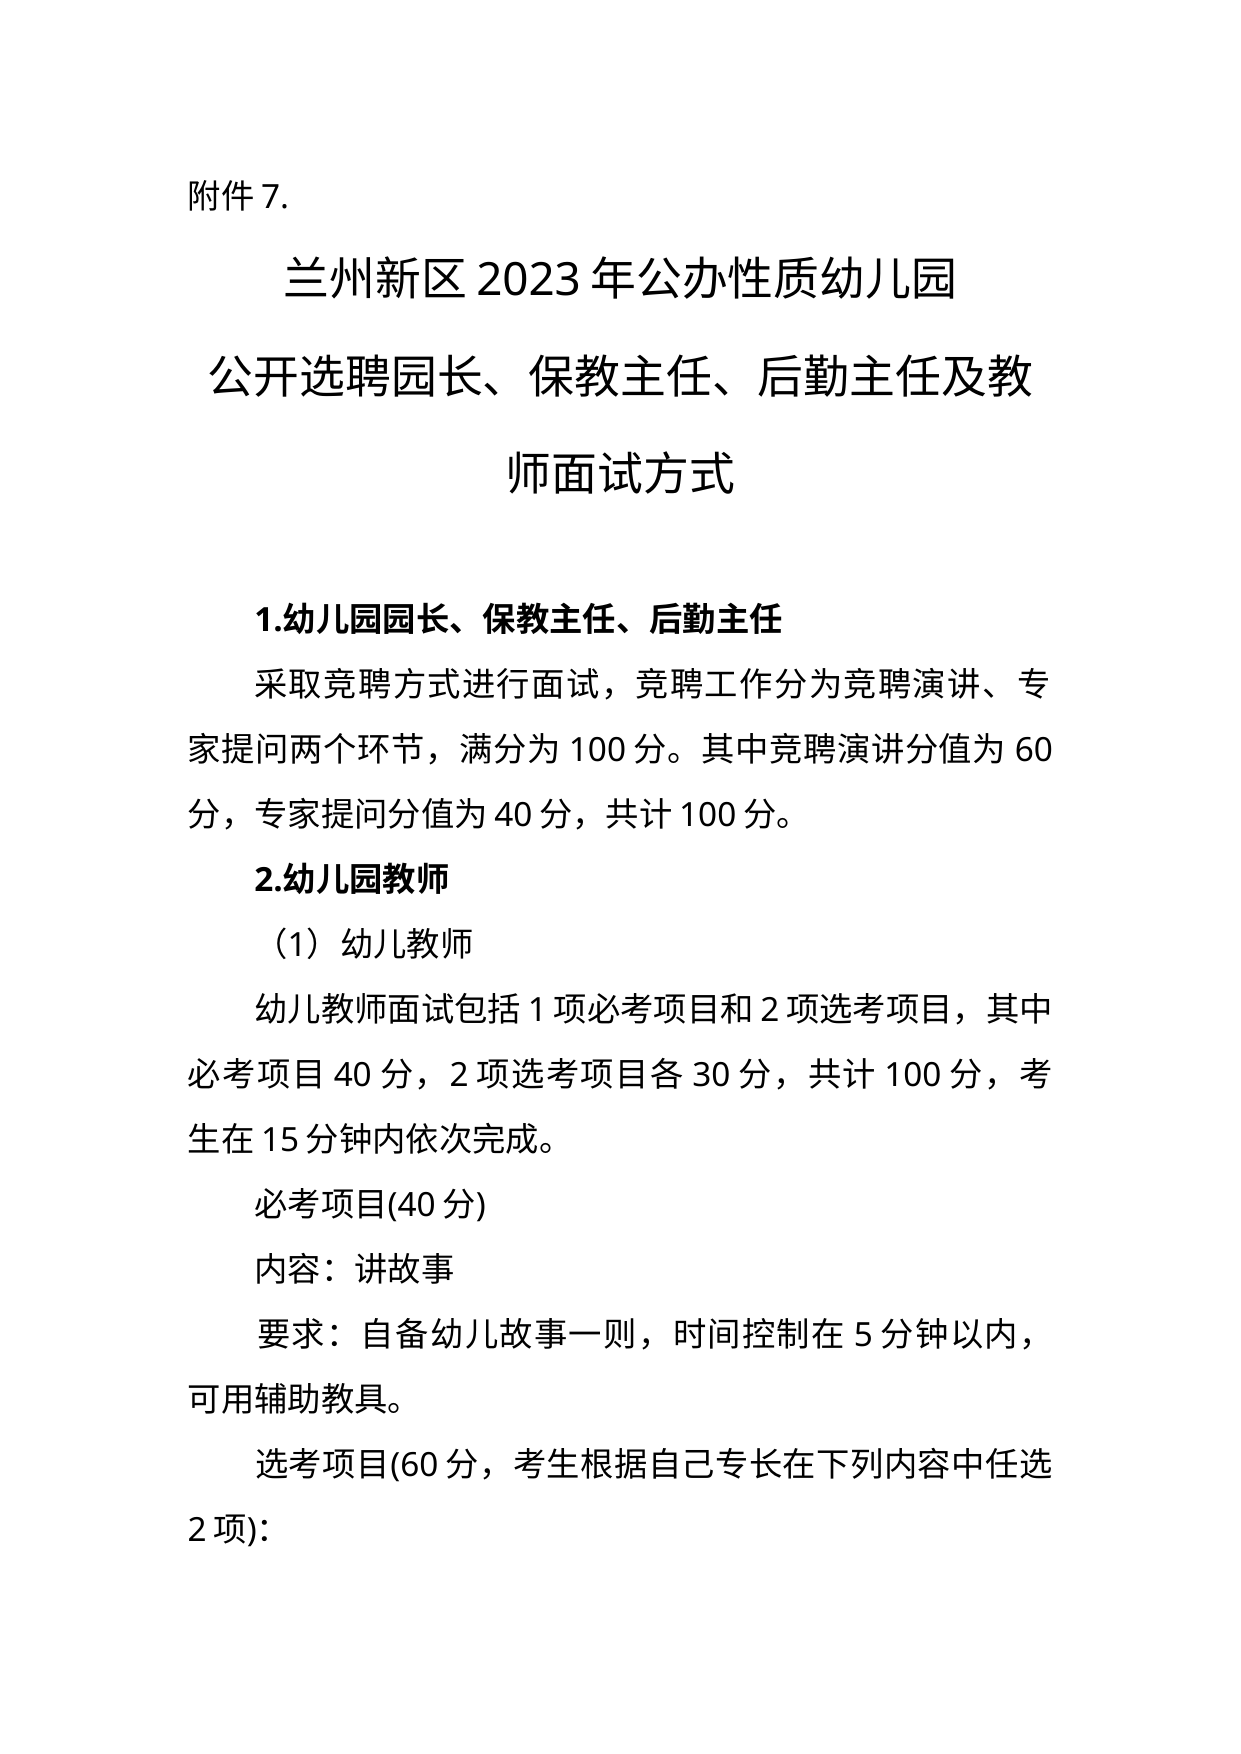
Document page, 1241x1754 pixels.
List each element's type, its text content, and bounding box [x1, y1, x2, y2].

text 内容：讲故事 [187, 1234, 1053, 1299]
text 幼儿教师面试包括1项必考项目和2项选考项目，其中必考项目40分，2项选考项目各30分，共计100分，考生在15分钟内依次完成。 [187, 974, 1053, 1169]
text 选考项目(60分，考生根据自己专长在下列内容中任选2项)： [187, 1429, 1053, 1559]
text 2.幼儿园教师 [187, 844, 1053, 909]
text 1.幼儿园园长、保教主任、后勤主任 [187, 584, 1053, 649]
text 附件7. [187, 162, 1053, 227]
text 采取竞聘方式进行面试，竞聘工作分为竞聘演讲、专家提问两个环节，满分为100分。其中竞聘演讲分值为60分，专家提问分值为40分，共计100分。 [187, 649, 1053, 844]
text 兰州新区2023年公办性质幼儿园 [187, 227, 1053, 324]
text 要求：自备幼儿故事一则，时间控制在5分钟以内，可用辅助教具。 [187, 1299, 1053, 1429]
text （1）幼儿教师 [187, 909, 1053, 974]
text 公开选聘园长、保教主任、后勤主任及教师面试方式 [187, 324, 1053, 519]
text 必考项目(40分) [187, 1169, 1053, 1234]
